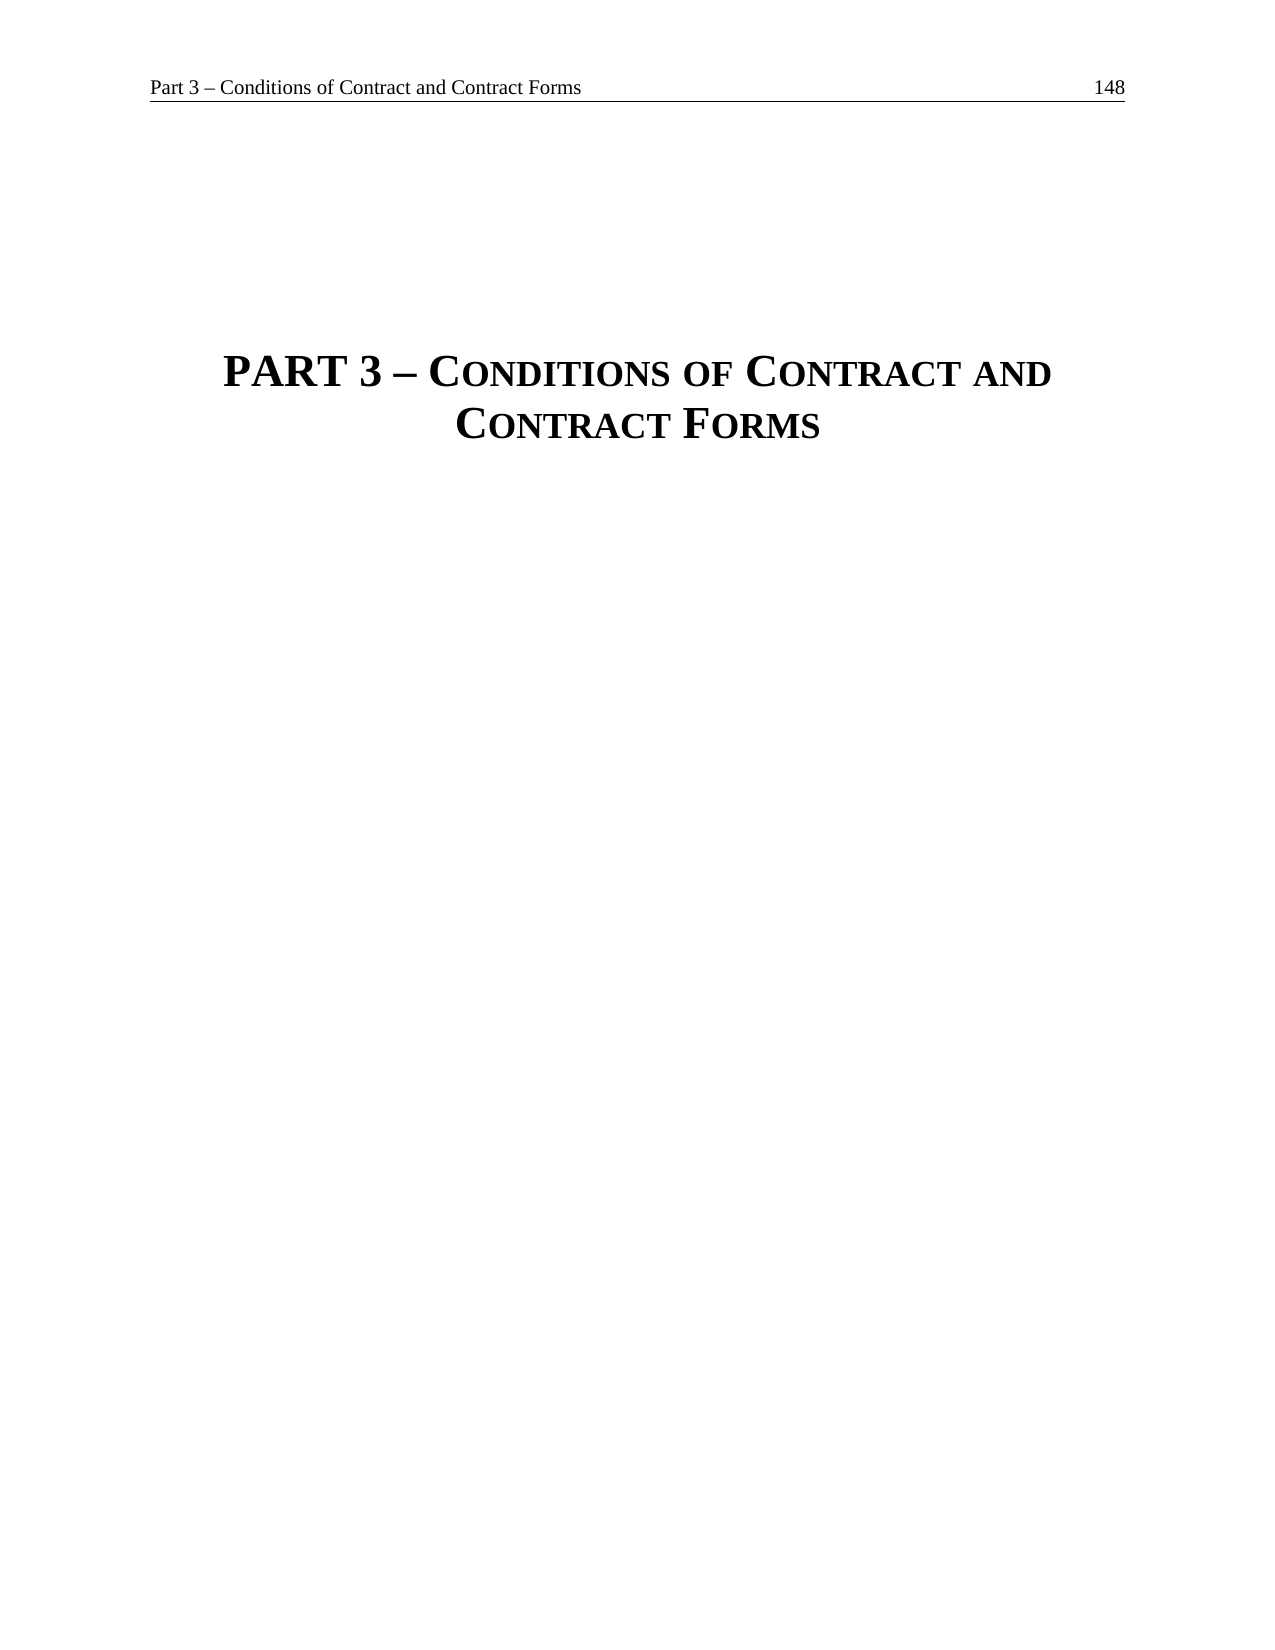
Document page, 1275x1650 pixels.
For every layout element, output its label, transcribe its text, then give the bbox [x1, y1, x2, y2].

text PART 3 – Conditions of Contract and Contract Forms [150, 343, 1125, 448]
